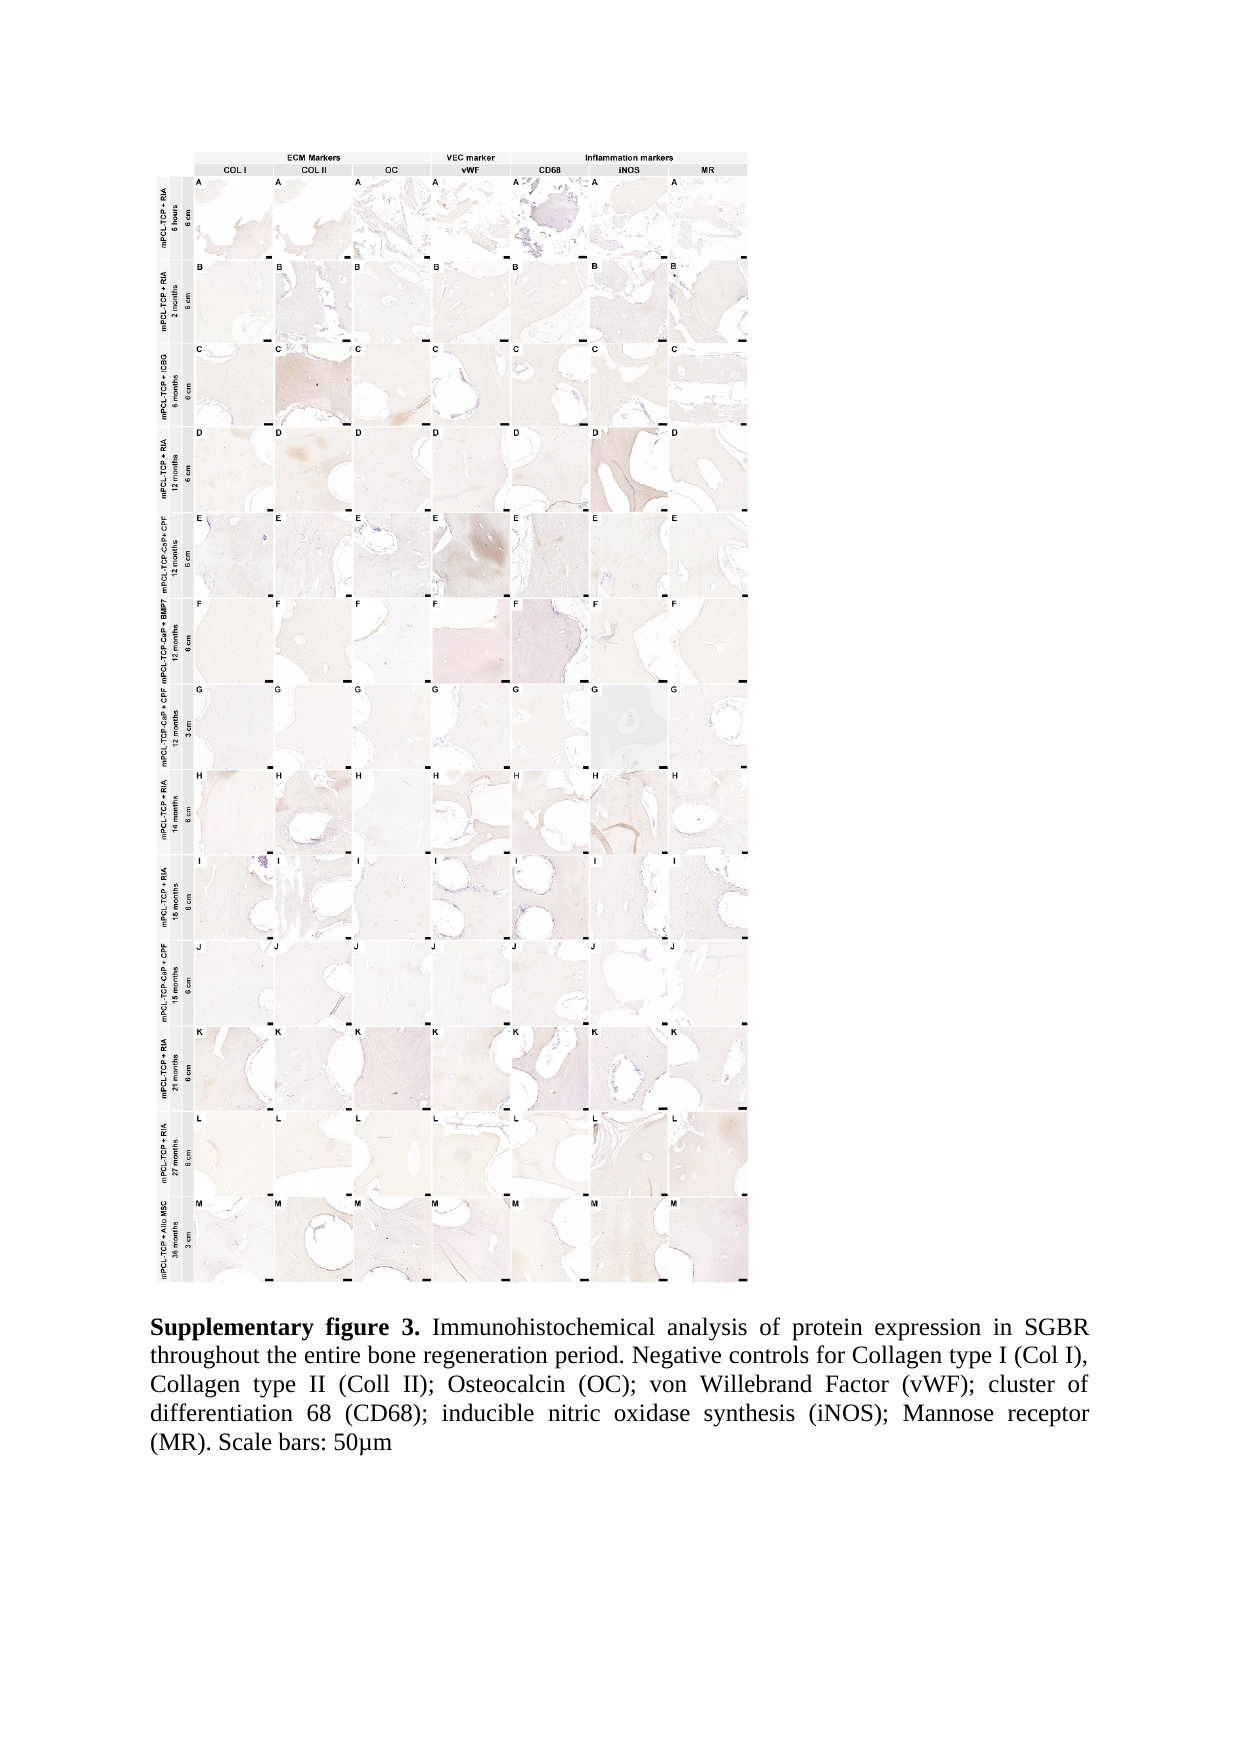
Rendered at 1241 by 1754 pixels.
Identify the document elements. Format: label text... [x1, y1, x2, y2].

picture [150, 150, 753, 1287]
